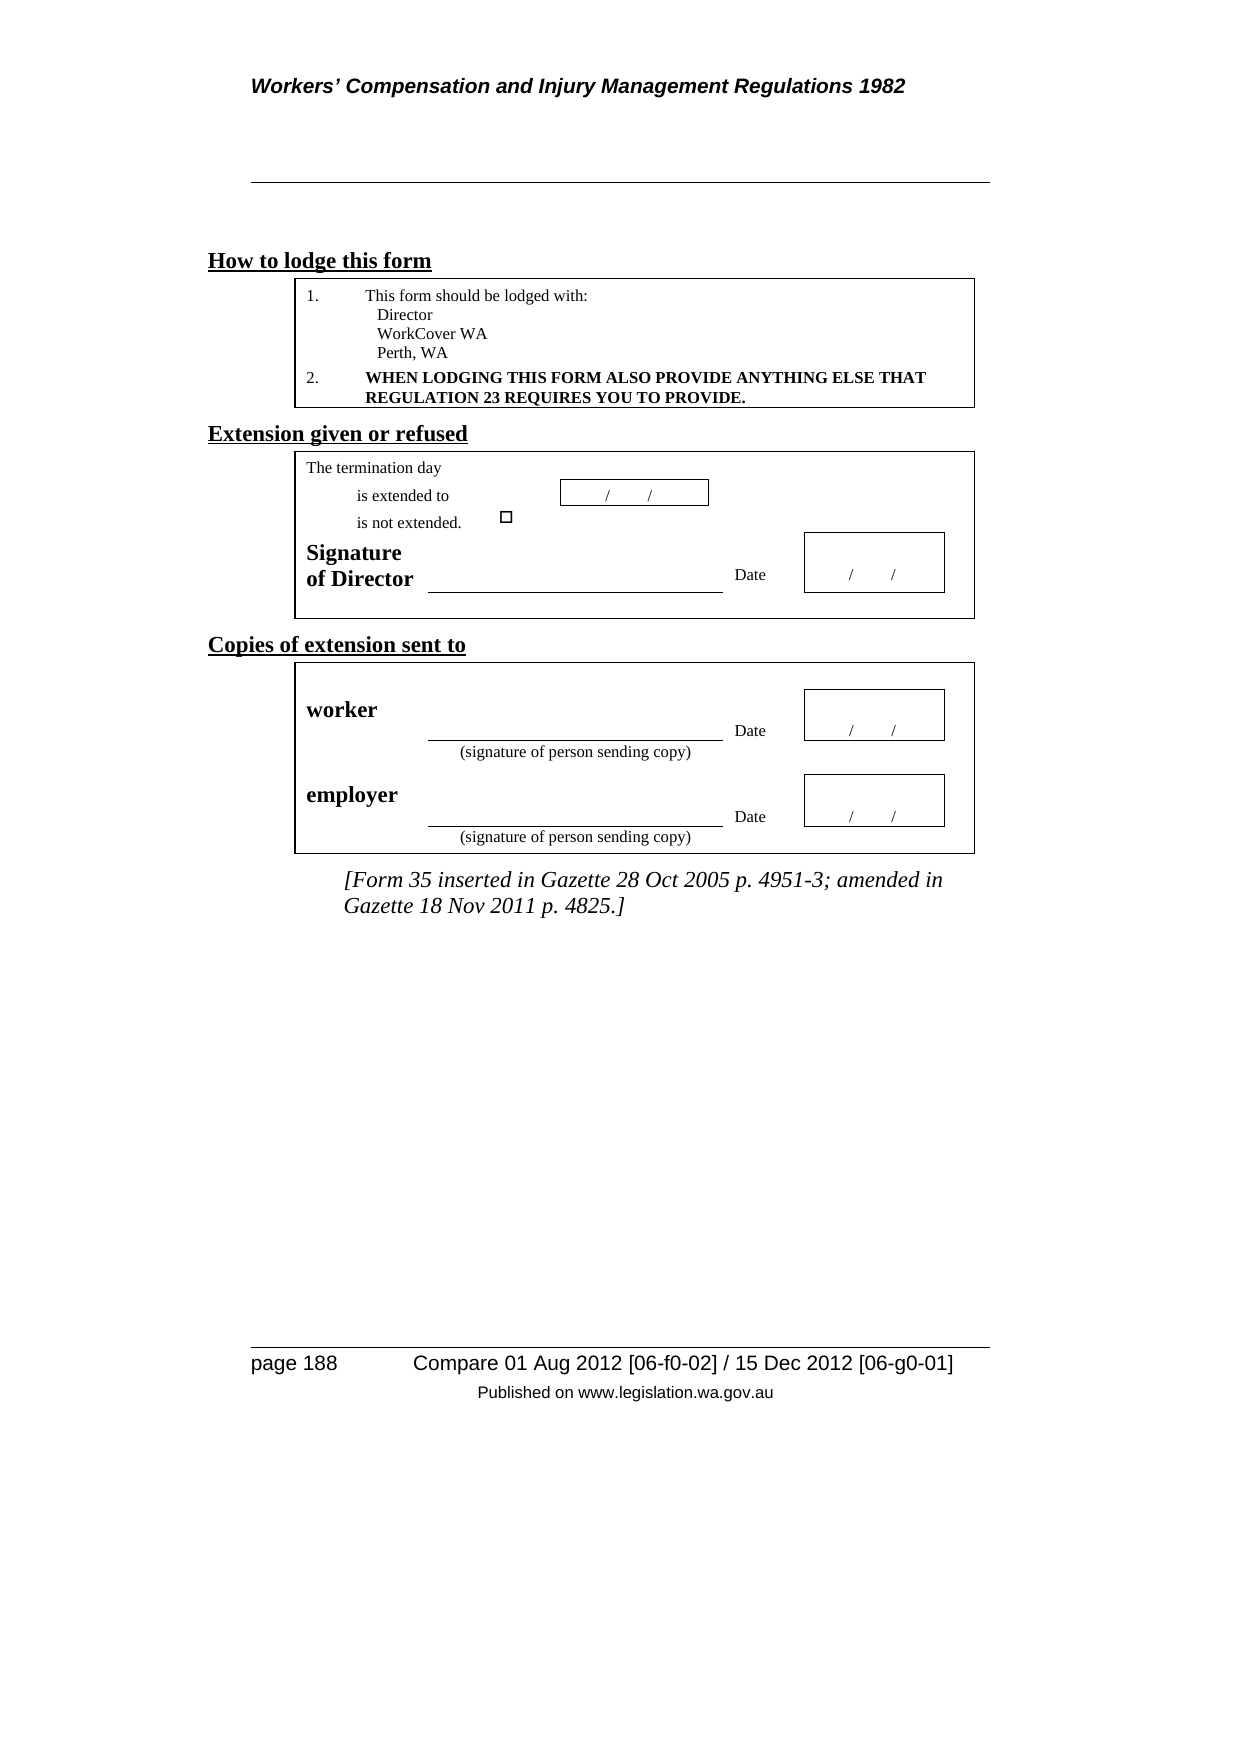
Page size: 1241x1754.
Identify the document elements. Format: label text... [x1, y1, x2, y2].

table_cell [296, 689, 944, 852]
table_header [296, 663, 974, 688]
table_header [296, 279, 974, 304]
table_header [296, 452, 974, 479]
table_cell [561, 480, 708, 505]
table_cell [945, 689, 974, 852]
text Copies of extension sent to [208, 632, 990, 658]
text Extension given or refused [208, 420, 990, 446]
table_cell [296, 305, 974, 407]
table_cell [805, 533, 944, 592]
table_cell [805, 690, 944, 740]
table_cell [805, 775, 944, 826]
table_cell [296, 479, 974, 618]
text How to lodge this form [208, 247, 990, 274]
text [Form 35 inserted in Gazette 28 Oct 2005 p. 4951-3; amended in Gazette 18 Nov 2011 p. 4825.] [251, 866, 990, 919]
